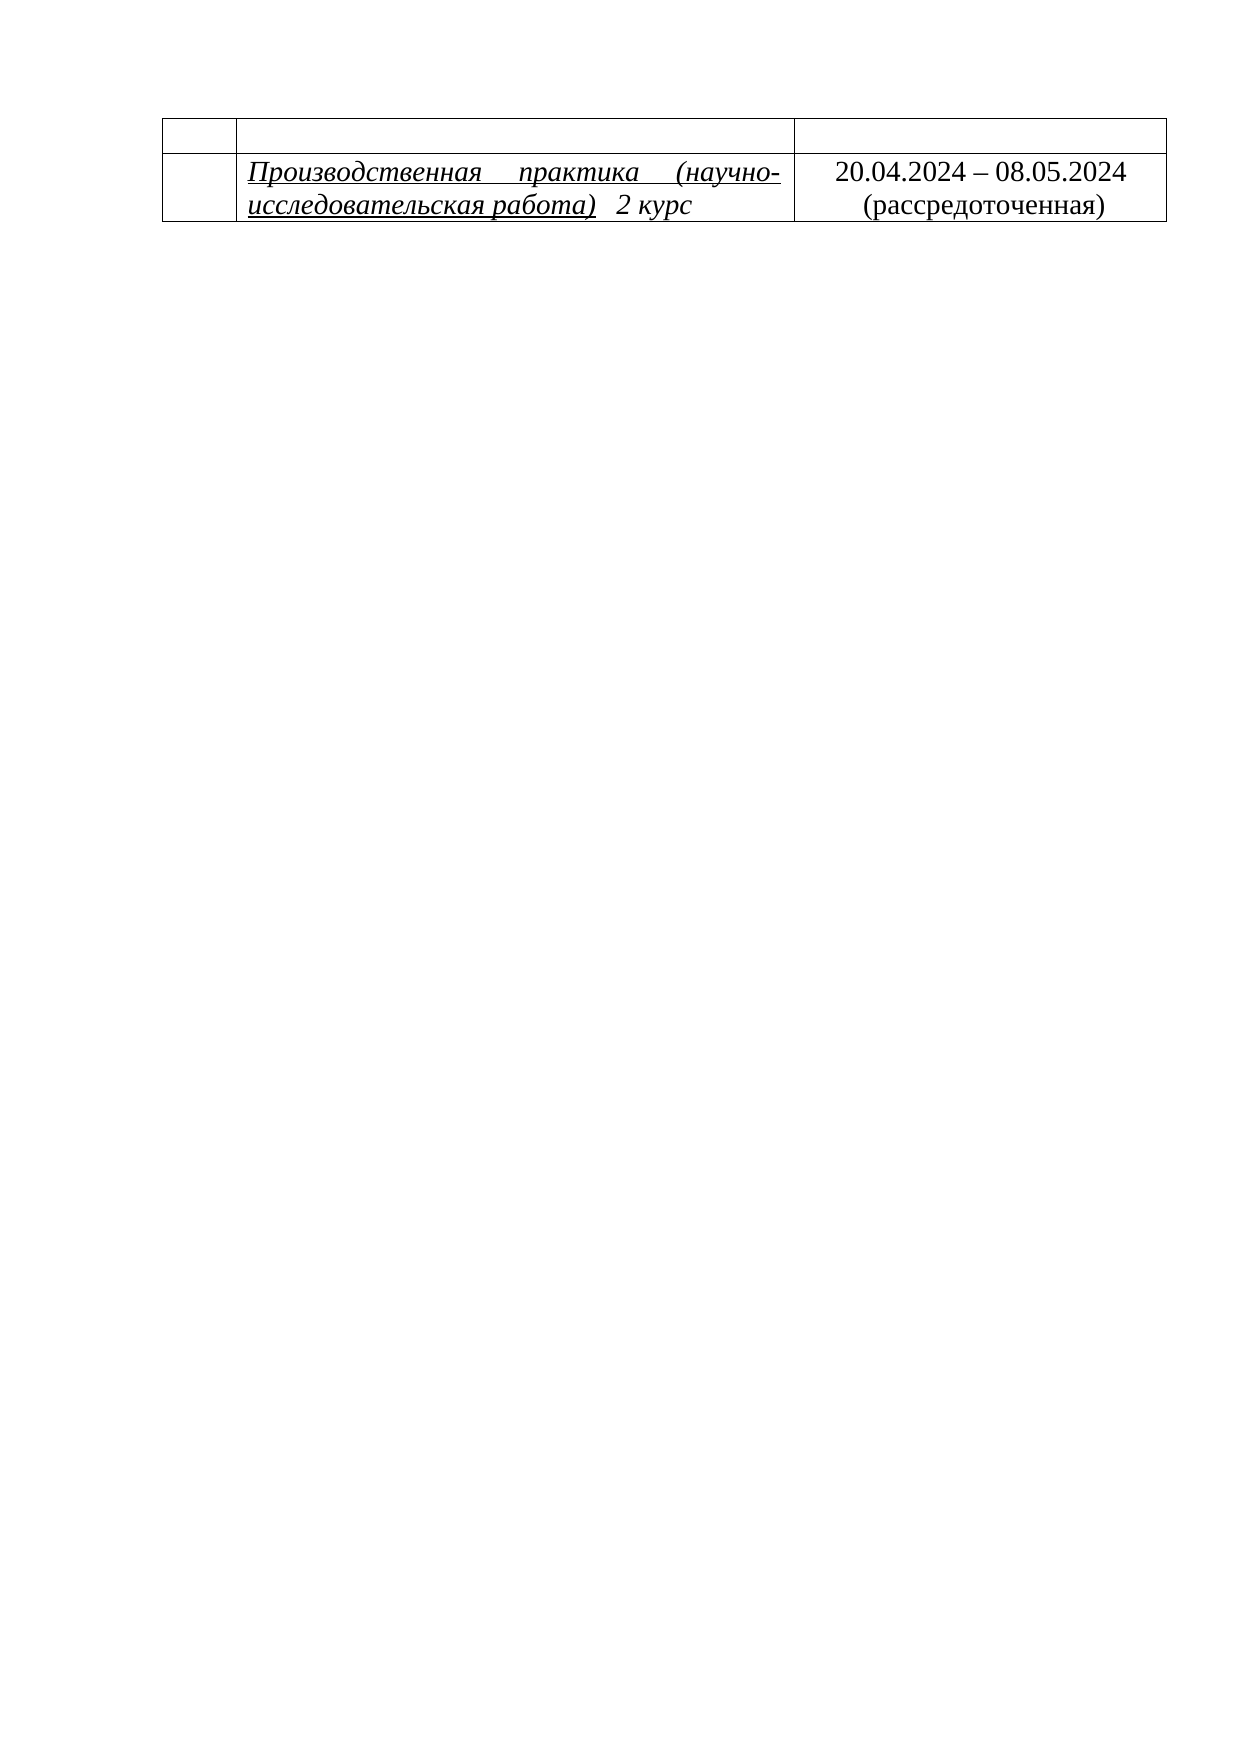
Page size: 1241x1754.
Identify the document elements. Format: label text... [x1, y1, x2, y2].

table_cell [237, 154, 794, 221]
table_cell 20.04.2024 – 08.05.2024 (рассредоточенная) [795, 154, 1166, 221]
table_cell [163, 154, 236, 221]
table_cell [163, 119, 236, 153]
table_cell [237, 119, 794, 153]
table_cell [795, 119, 1166, 153]
